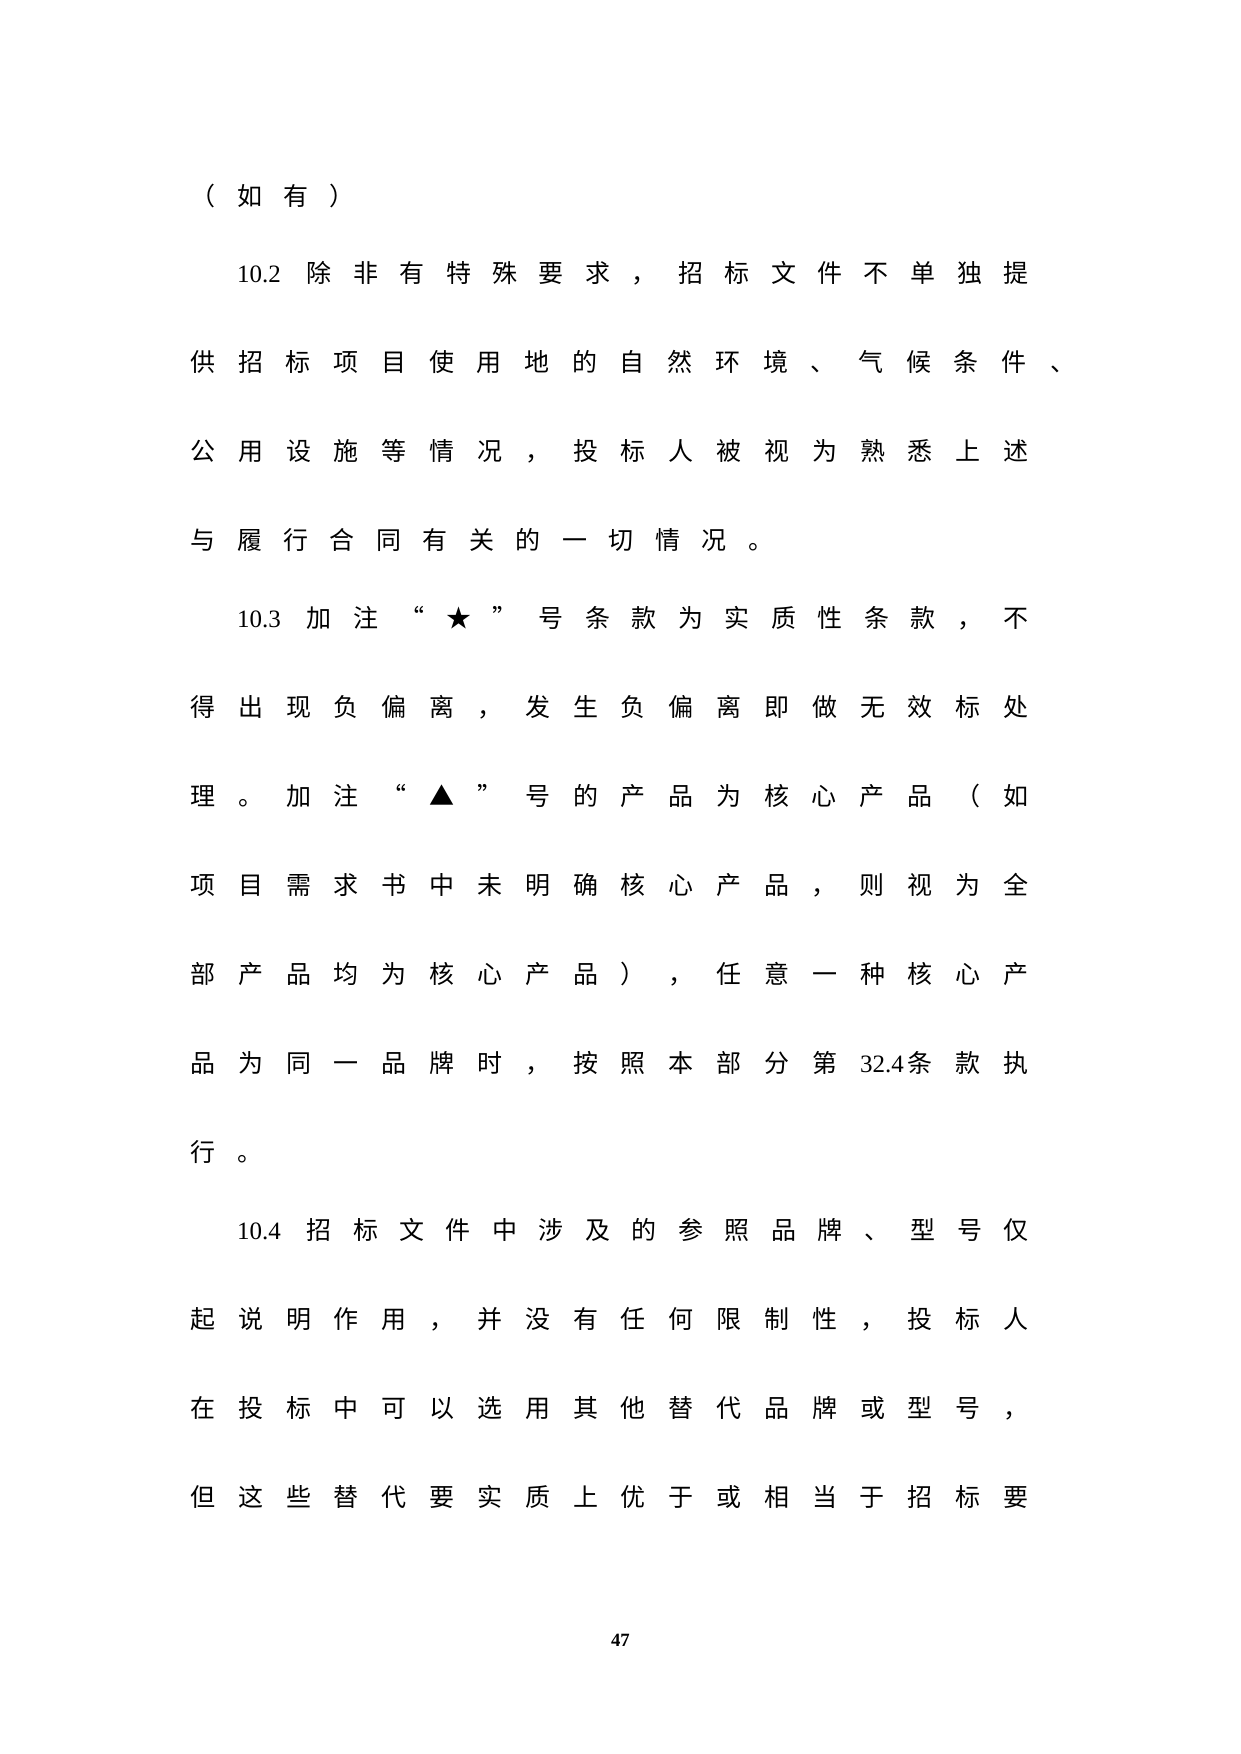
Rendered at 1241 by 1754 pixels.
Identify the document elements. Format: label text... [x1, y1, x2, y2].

text 10.2 除非有特殊要求，招标文件不单独提供招标项目使用地的自然环境、气候条件、公用设施等情况，投标人被视为熟悉上述与履行合同有关的一切情况。 [190, 242, 1050, 568]
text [190, 164, 1050, 224]
text 10.3 加注“★”号条款为实质性条款，不得出现负偏离，发生负偏离即做无效标处理。加注“▲”号的产品为核心产品（如项目需求书中未明确核心产品，则视为全部产品均为核心产品），任意一种核心产品为同一品牌时，按照本部分第32.4条款执行。 [190, 587, 1050, 1180]
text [190, 1198, 1050, 1525]
